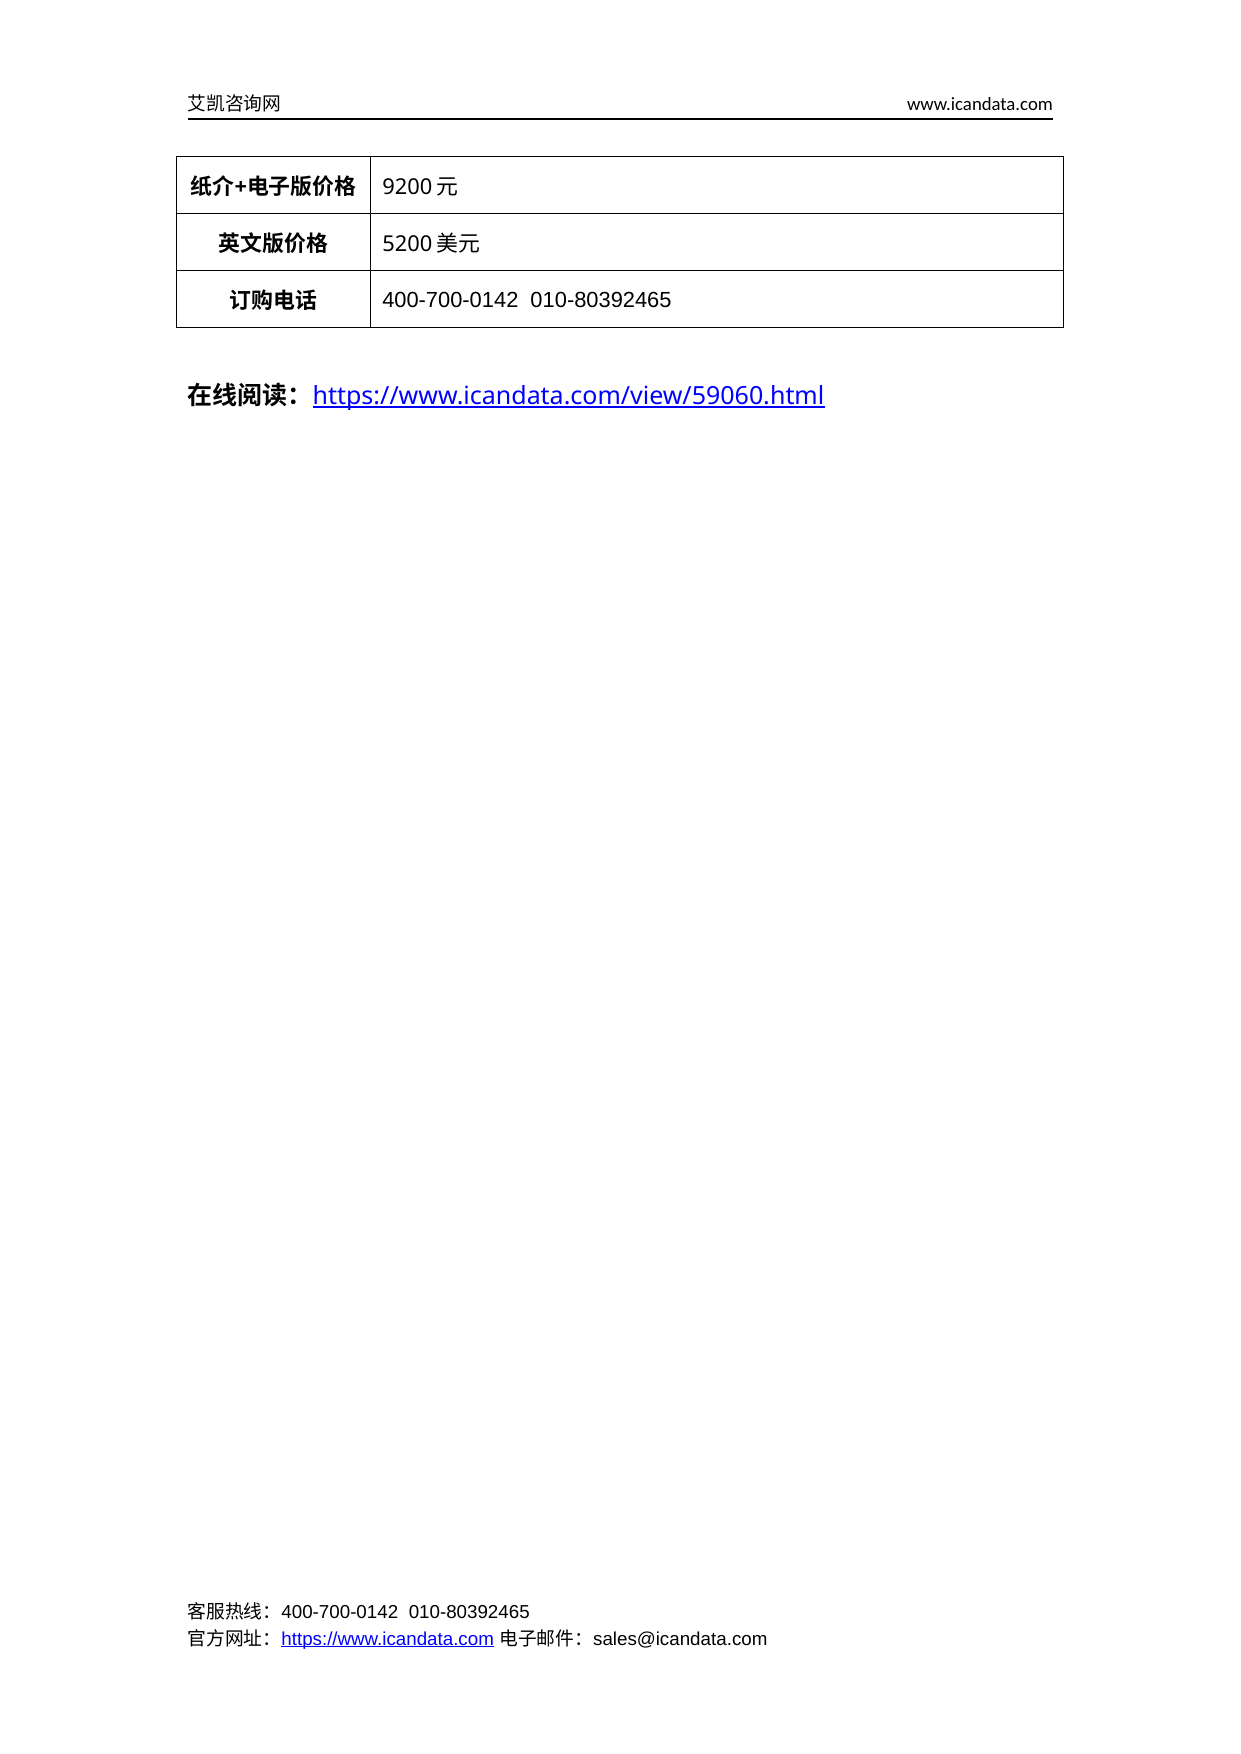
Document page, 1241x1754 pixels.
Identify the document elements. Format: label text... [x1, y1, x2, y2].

table_cell 订购电话 [177, 271, 370, 327]
table_cell 纸介+电子版价格 [177, 157, 370, 213]
text 在线阅读：https://www.icandata.com/view/59060.html [187, 361, 1053, 426]
table_cell 5200美元 [371, 214, 1063, 270]
table_cell 400-700-0142 010-80392465 [371, 271, 1063, 327]
table_cell 英文版价格 [177, 214, 370, 270]
table_cell 9200元 [371, 157, 1063, 213]
